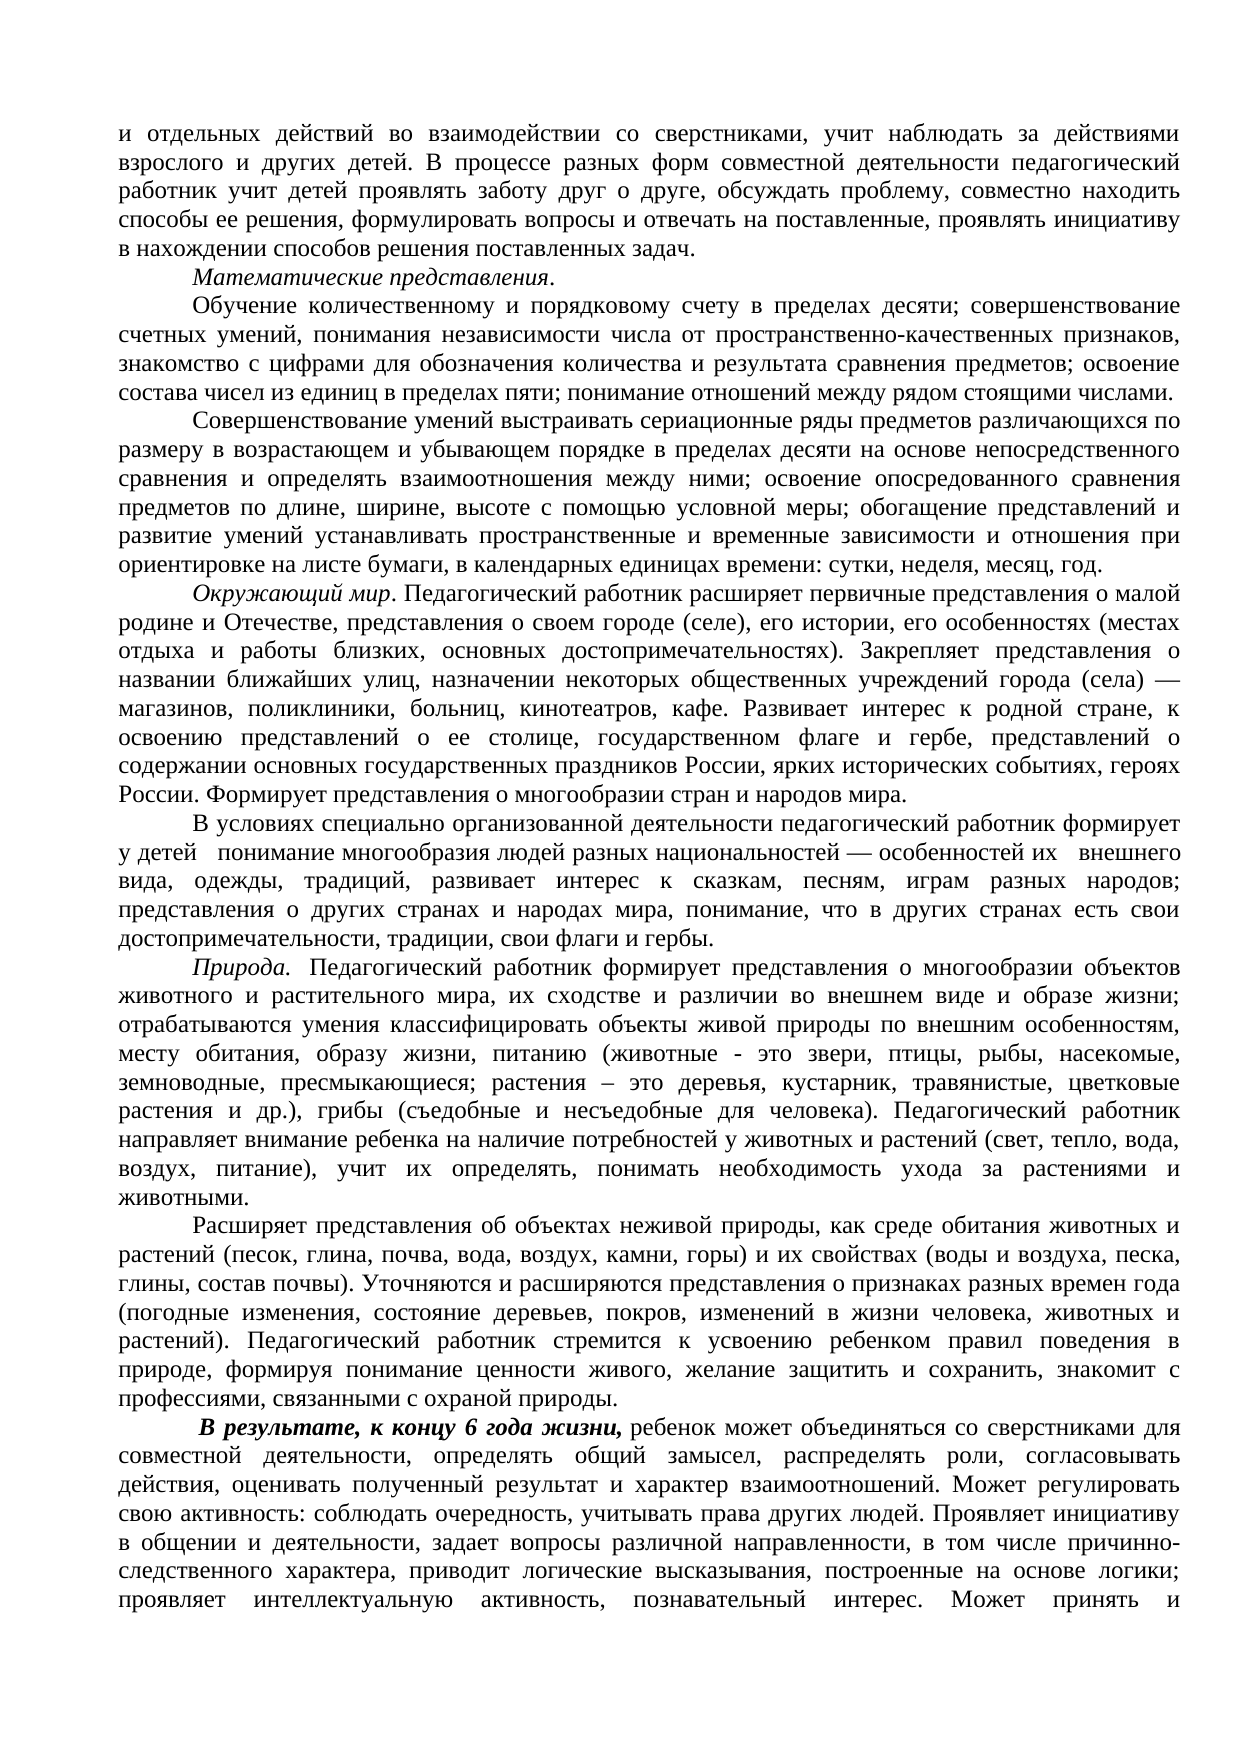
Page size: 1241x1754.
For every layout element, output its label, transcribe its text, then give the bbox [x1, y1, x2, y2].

text Природа. Педагогический работник формирует представления о многообразии объектов животного и растительного мира, их сходстве и различии во внешнем виде и образе жизни; отрабатываются умения классифицировать объекты живой природы по внешним особенностям, месту обитания, образу жизни, питанию (животные - это звери, птицы, рыбы, насекомые, земноводные, пресмыкающиеся; растения – это деревья, кустарник, травянистые, цветковые растения и др.), грибы (съедобные и несъедобные для человека). Педагогический работник направляет внимание ребенка на наличие потребностей у животных и растений (свет, тепло, вода, воздух, питание), учит их определять, понимать необходимость ухода за растениями и животными. [118, 952, 1181, 1211]
text Совершенствование умений выстраивать сериационные ряды предметов различающихся по размеру в возрастающем и убывающем порядке в пределах десяти на основе непосредственного сравнения и определять взаимоотношения между ними; освоение опосредованного сравнения предметов по длине, ширине, высоте с помощью условной меры; обогащение представлений и развитие умений устанавливать пространственные и временные зависимости и отношения при ориентировке на листе бумаги, в календарных единицах времени: сутки, неделя, месяц, год. [118, 406, 1181, 578]
text В условиях специально организованной деятельности педагогический работник формирует у детей понимание многообразия людей разных национальностей — особенностей их внешнего вида, одежды, традиций, развивает интерес к сказкам, песням, играм разных народов; представления о других странах и народах мира, понимание, что в других странах есть свои достопримечательности, традиции, свои флаги и гербы. [118, 808, 1181, 952]
text Математические представления. [118, 262, 1181, 291]
text Окружающий мир. Педагогический работник расширяет первичные представления о малой родине и Отечестве, представления о своем городе (селе), его истории, его особенностях (местах отдыха и работы близких, основных достопримечательностях). Закрепляет представления о названии ближайших улиц, назначении некоторых общественных учреждений города (села) — магазинов, поликлиники, больниц, кинотеатров, кафе. Развивает интерес к родной стране, к освоению представлений о ее столице, государственном флаге и гербе, представлений о содержании основных государственных праздников России, ярких исторических событиях, героях России. Формирует представления о многообразии стран и народов мира. [118, 578, 1181, 808]
text Обучение количественному и порядковому счету в пределах десяти; совершенствование счетных умений, понимания независимости числа от пространственно-качественных признаков, знакомство с цифрами для обозначения количества и результата сравнения предметов; освоение состава чисел из единиц в пределах пяти; понимание отношений между рядом стоящими числами. [118, 291, 1181, 406]
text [118, 1412, 1181, 1613]
text Расширяет представления об объектах неживой природы, как среде обитания животных и растений (песок, глина, почва, вода, воздух, камни, горы) и их свойствах (воды и воздуха, песка, глины, состав почвы). Уточняются и расширяются представления о признаках разных времен года (погодные изменения, состояние деревьев, покров, изменений в жизни человека, животных и растений). Педагогический работник стремится к усвоению ребенком правил поведения в природе, формируя понимание ценности живого, желание защитить и сохранить, знакомит с профессиями, связанными с охраной природы. [118, 1211, 1181, 1412]
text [118, 118, 1181, 262]
